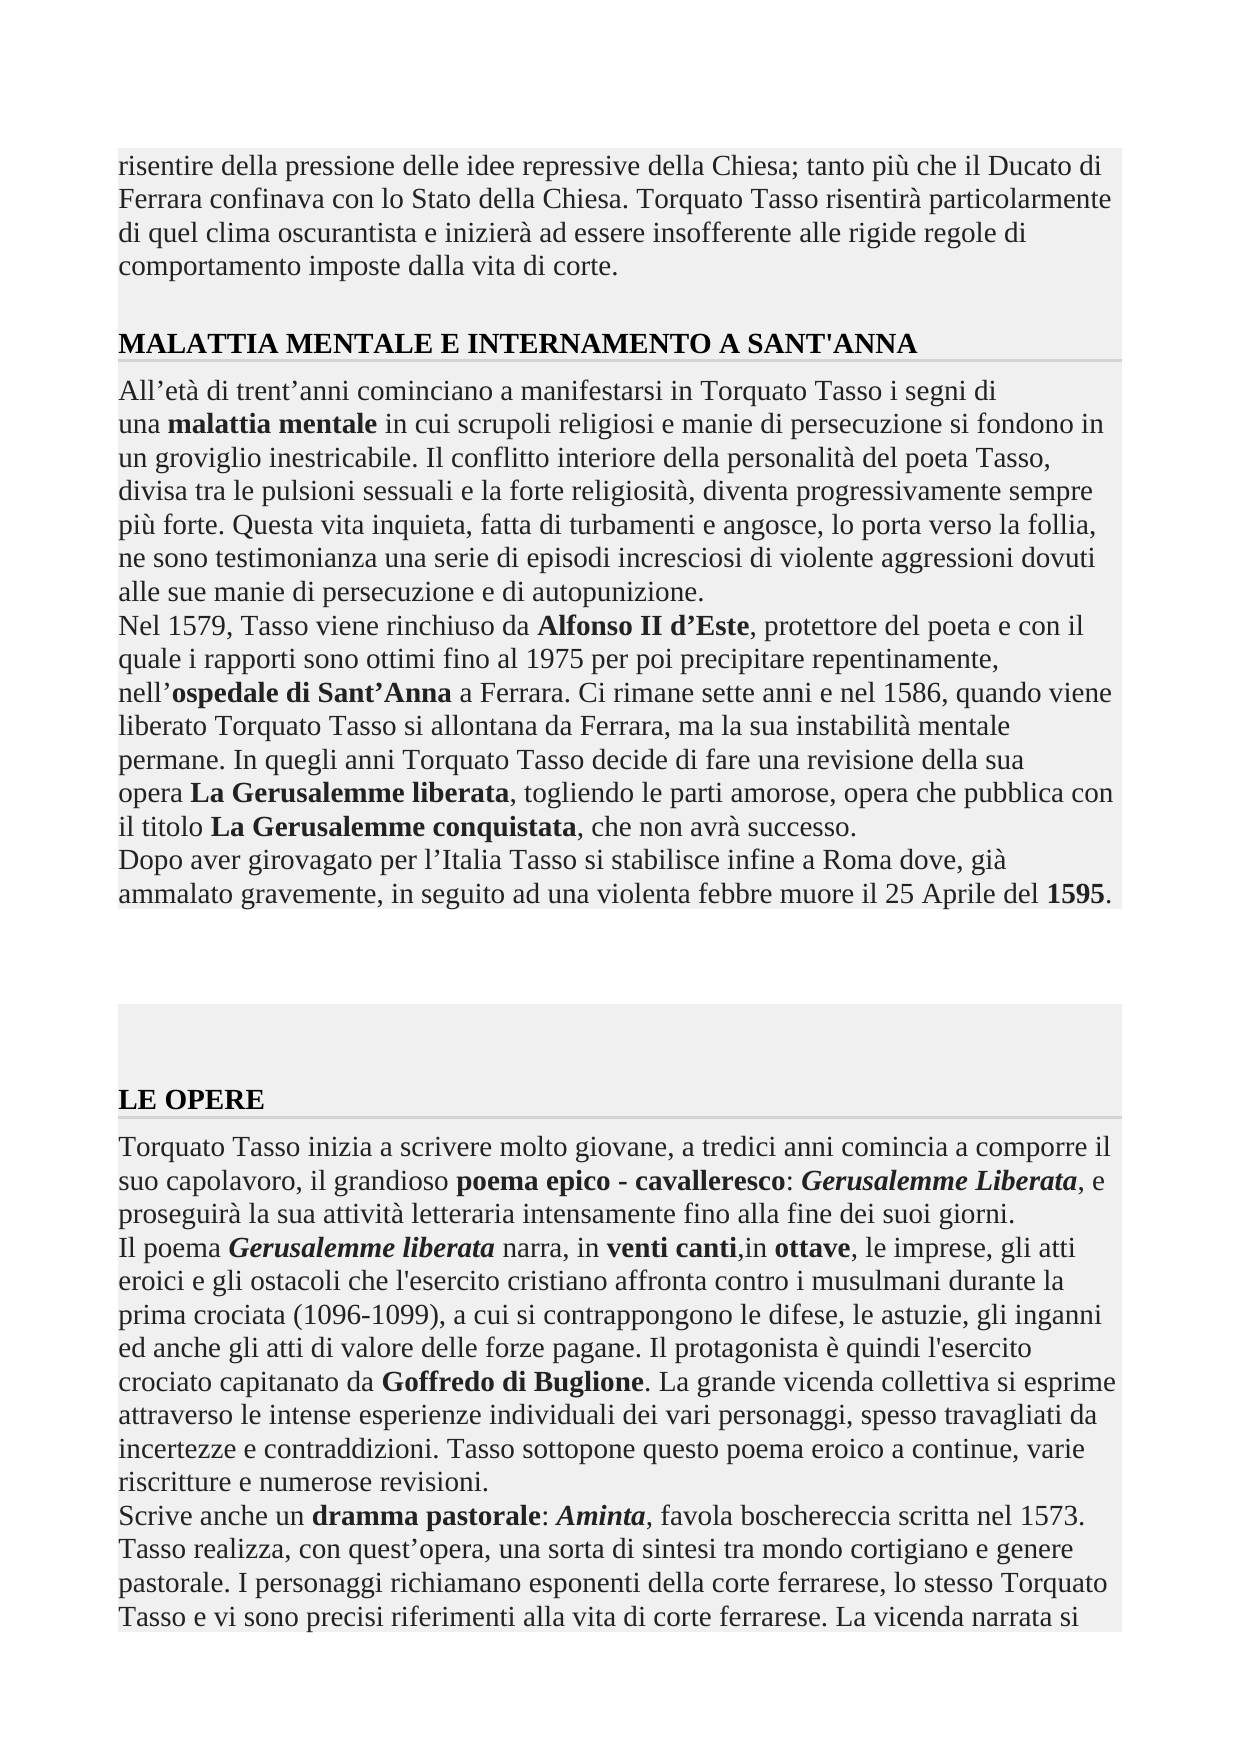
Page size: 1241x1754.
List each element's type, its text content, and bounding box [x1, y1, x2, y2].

text MALATTIA MENTALE E INTERNAMENTO A SANT'ANNA [118, 326, 1122, 359]
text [118, 148, 1122, 282]
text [118, 1129, 1122, 1632]
text All’età di trent’anni cominciano a manifestarsi in Torquato Tasso i segni di una malattia mentale in cui scrupoli religiosi e manie di persecuzione si fondono in un groviglio inestricabile. Il conflitto interiore della personalità del poeta Tasso, divisa tra le pulsioni sessuali e la forte religiosità, diventa progressivamente sempre più forte. Questa vita inquieta, fatta di turbamenti e angosce, lo porta verso la follia, ne sono testimonianza una serie di episodi incresciosi di violente aggressioni dovuti alle sue manie di persecuzione e di autopunizione. Nel 1579, Tasso viene rinchiuso da Alfonso II d’Este, protettore del poeta e con il quale i rapporti sono ottimi fino al 1975 per poi precipitare repentinamente, nell’ospedale di Sant’Anna a Ferrara. Ci rimane sette anni e nel 1586, quando viene liberato Torquato Tasso si allontana da Ferrara, ma la sua instabilità mentale permane. In quegli anni Torquato Tasso decide di fare una revisione della sua opera La Gerusalemme liberata, togliendo le parti amorose, opera che pubblica con il titolo La Gerusalemme conquistata, che non avrà successo. Dopo aver girovagato per l’Italia Tasso si stabilisce infine a Roma dove, già ammalato gravemente, in seguito ad una violenta febbre muore il 25 Aprile del 1595. [118, 373, 1122, 909]
text LE OPERE [118, 1082, 1122, 1116]
